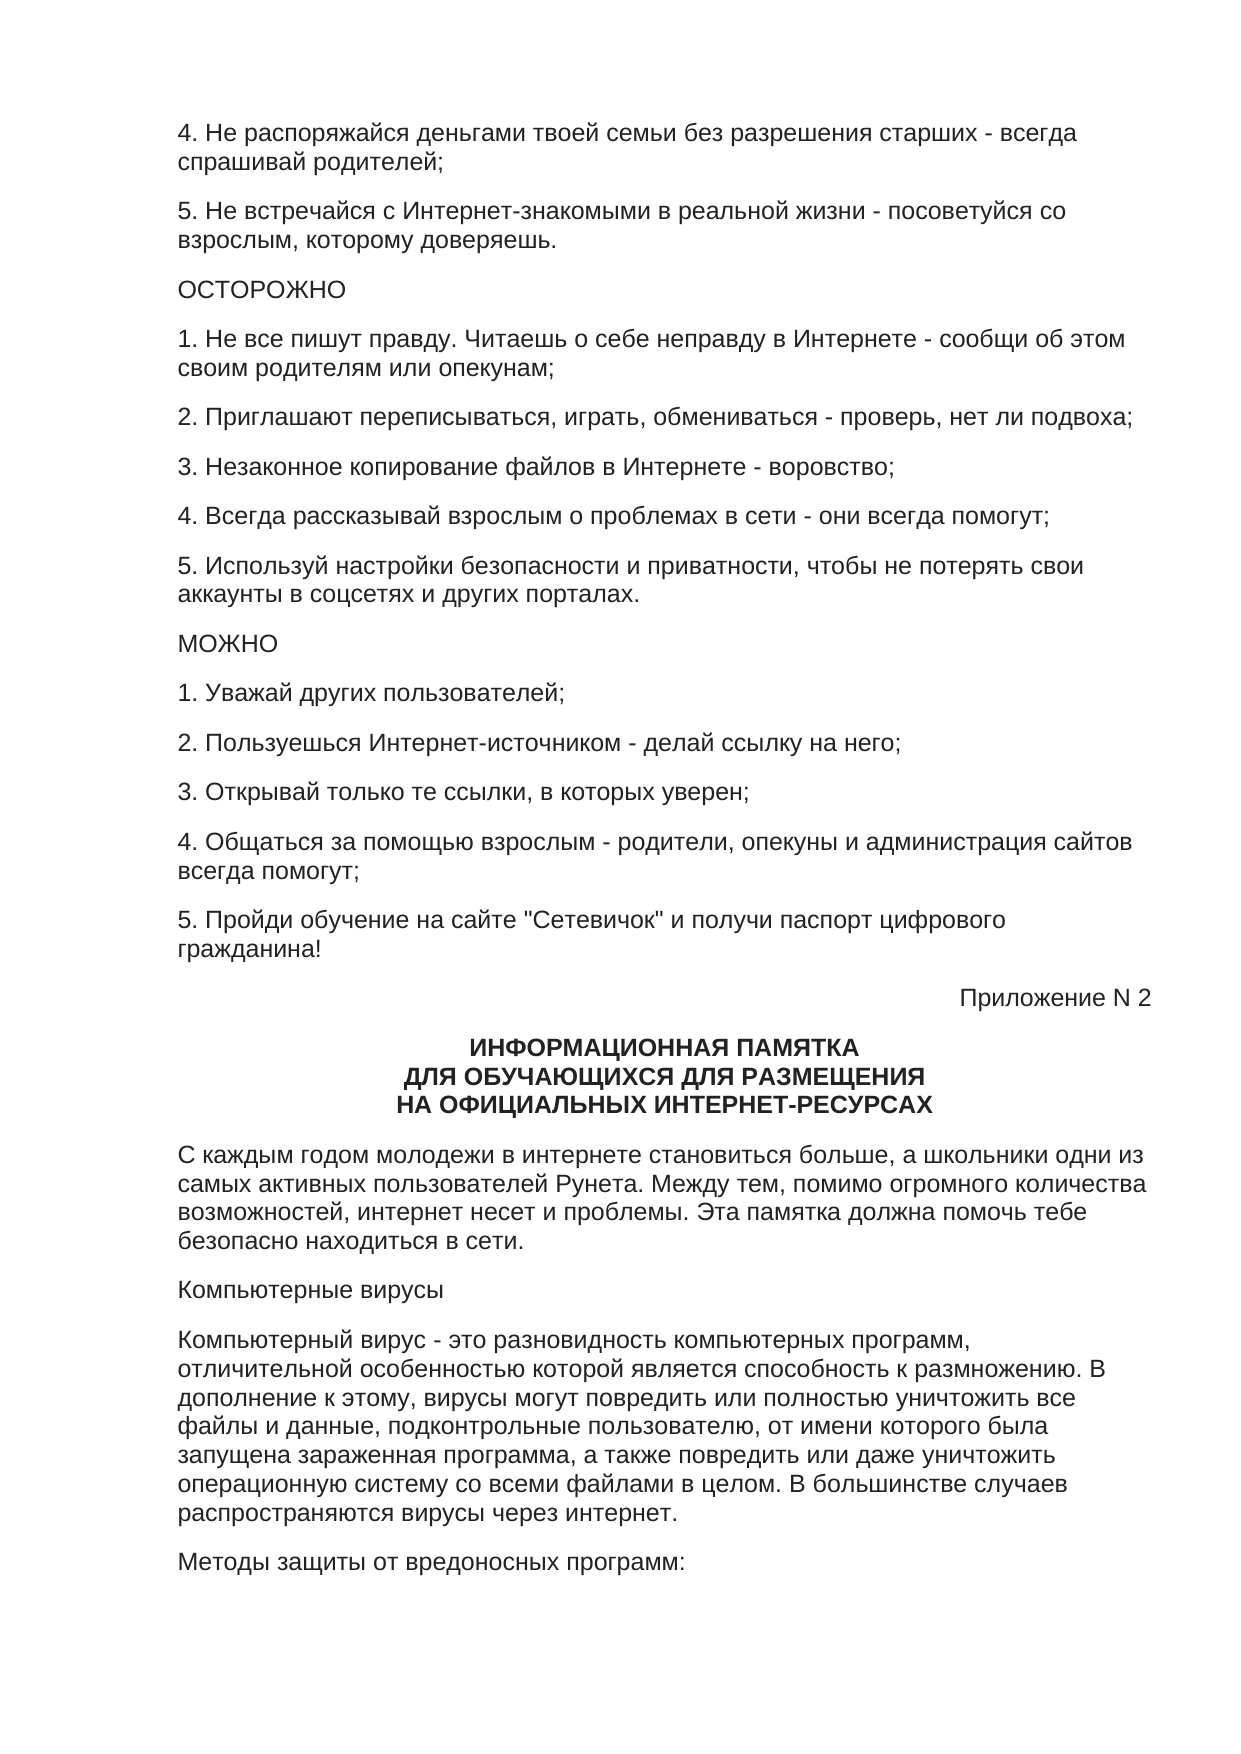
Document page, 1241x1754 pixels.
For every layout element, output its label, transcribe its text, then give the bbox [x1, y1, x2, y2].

text 4. Общаться за помощью взрослым - родители, опекуны и администрация сайтов всегда помогут; [177, 827, 1152, 884]
text Методы защиты от вредоносных программ: [177, 1547, 1152, 1576]
text Компьютерный вирус - это разновидность компьютерных программ, отличительной особенностью которой является способность к размножению. В дополнение к этому, вирусы могут повредить или полностью уничтожить все файлы и данные, подконтрольные пользователю, от имени которого была запущена зараженная программа, а также повредить или даже уничтожить операционную систему со всеми файлами в целом. В большинстве случаев распространяются вирусы через интернет. [177, 1325, 1152, 1526]
text 4. Не распоряжайся деньгами твоей семьи без разрешения старших - всегда спрашивай родителей; [177, 118, 1152, 176]
text 1. Не все пишут правду. Читаешь о себе неправду в Интернете - сообщи об этом своим родителям или опекунам; [177, 324, 1152, 382]
text 4. Всегда рассказывай взрослым о проблемах в сети - они всегда помогут; [177, 501, 1152, 530]
text МОЖНО [177, 629, 1152, 658]
text 5. Не встречайся с Интернет-знакомыми в реальной жизни - посоветуйся со взрослым, которому доверяешь. [177, 196, 1152, 254]
text Компьютерные вирусы [177, 1276, 1152, 1304]
text 1. Уважай других пользователей; [177, 678, 1152, 707]
text 3. Открывай только те ссылки, в которых уверен; [177, 777, 1152, 806]
text ОСТОРОЖНО [177, 274, 1152, 303]
text 5. Используй настройки безопасности и приватности, чтобы не потерять свои аккаунты в соцсетях и других порталах. [177, 551, 1152, 608]
text С каждым годом молодежи в интернете становиться больше, а школьники одни из самых активных пользователей Рунета. Между тем, помимо огромного количества возможностей, интернет несет и проблемы. Эта памятка должна помочь тебе безопасно находиться в сети. [177, 1140, 1152, 1255]
text Приложение N 2 [177, 983, 1152, 1012]
text 2. Пользуешься Интернет-источником - делай ссылку на него; [177, 728, 1152, 757]
text 2. Приглашают переписываться, играть, обмениваться - проверь, нет ли подвоха; [177, 402, 1152, 431]
text 3. Незаконное копирование файлов в Интернете - воровство; [177, 452, 1152, 481]
text 5. Пройди обучение на сайте "Сетевичок" и получи паспорт цифрового гражданина! [177, 905, 1152, 963]
text ИНФОРМАЦИОННАЯ ПАМЯТКА ДЛЯ ОБУЧАЮЩИХСЯ ДЛЯ РАЗМЕЩЕНИЯ НА ОФИЦИАЛЬНЫХ ИНТЕРНЕТ-РЕСУРСАХ [177, 1033, 1152, 1119]
